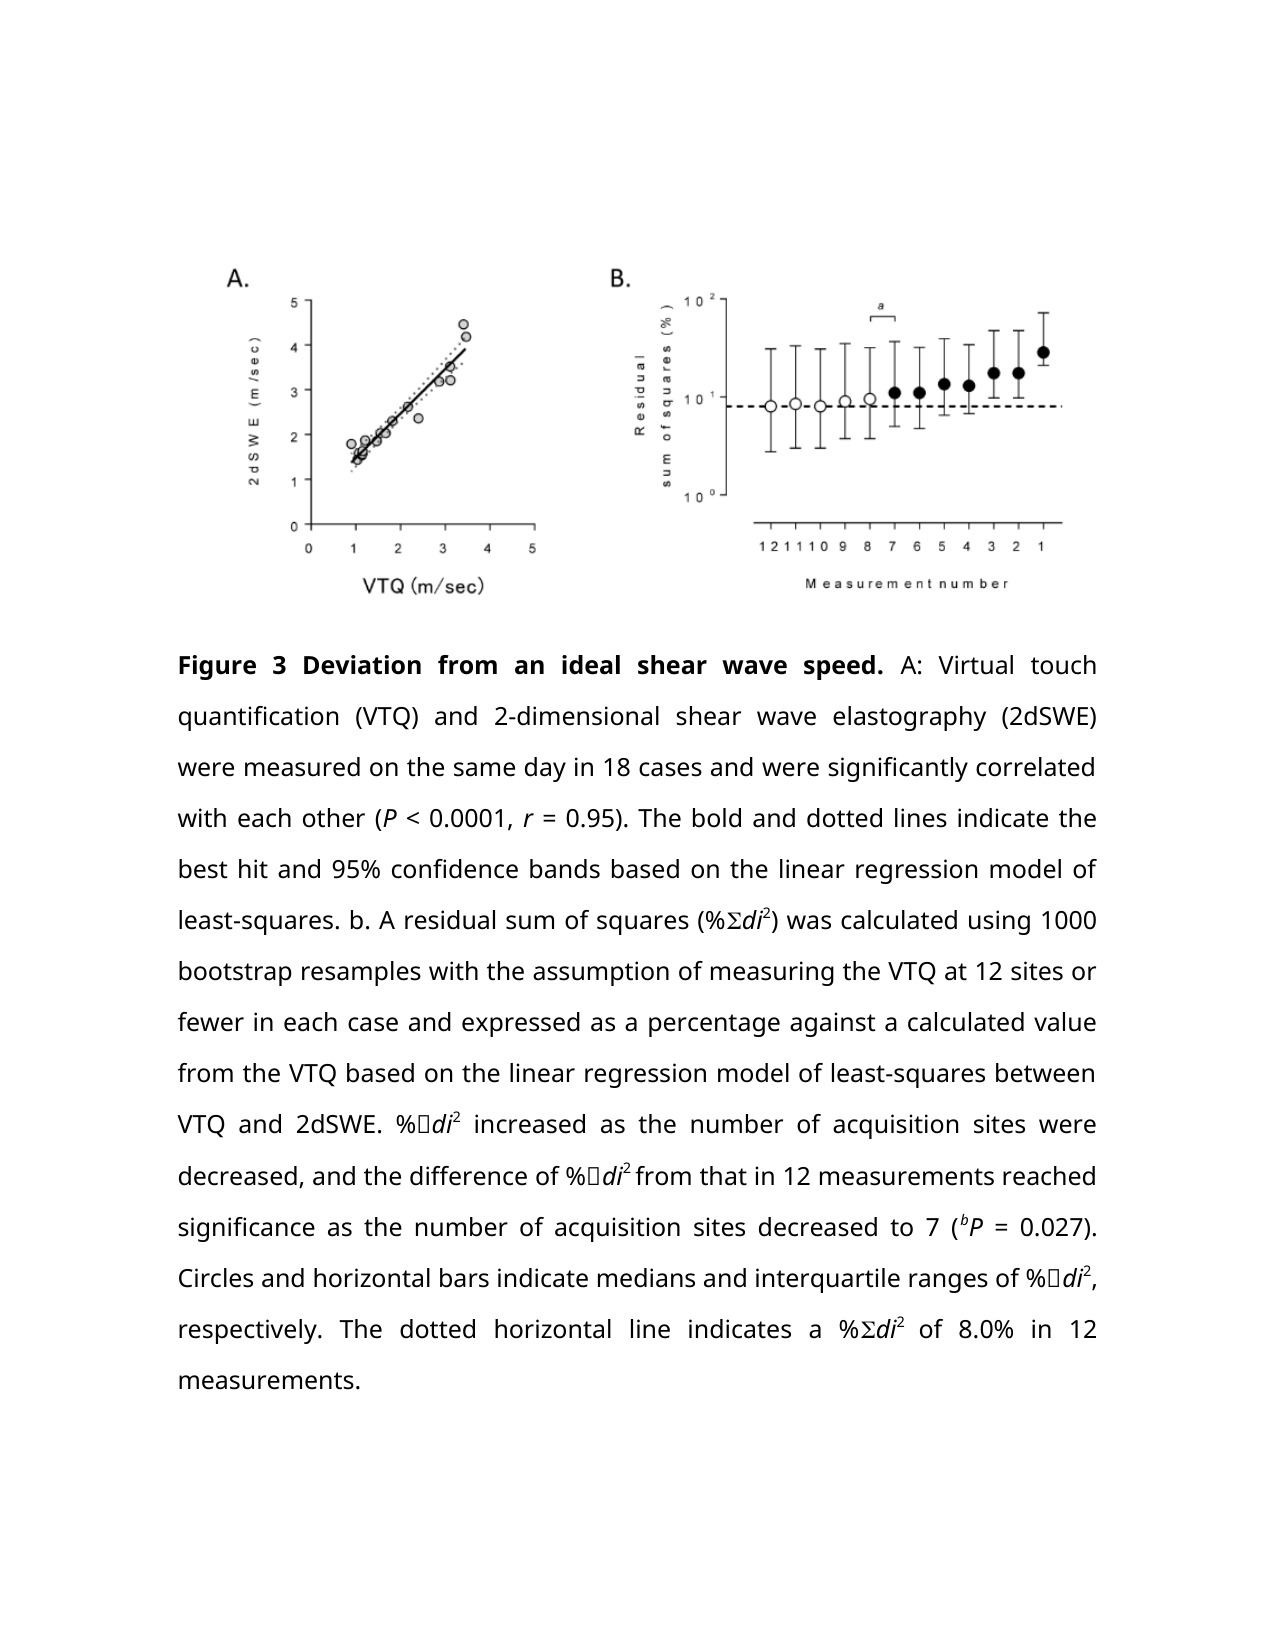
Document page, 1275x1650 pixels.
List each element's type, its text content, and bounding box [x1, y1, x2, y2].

text Figure 3 Deviation from an ideal shear wave speed. a: Virtual touch quantification (VTQ) and 2-dimensional shear wave elastography (2dSWE) were measured on the same day in 18 cases and were significantly correlated with each other (p < 0.0001, r = 0.95). The bold and dotted lines indicate the best hit and 95% confidence bands based on the linear regression model of least-squares. b. A residual sum of squares (%di2) was calculated using 1000 bootstrap resamples with the assumption of measuring the VTQ at 12 sites or fewer in each case and expressed as a percentage against a calculated value from the VTQ based on the linear regression model of least-squares between VTQ and 2dSWE. %di2 increased as the number of acquisition sites were decreased, and the difference of %di2 from that in 12 measurements reached significance as the number of acquisition sites decreased to 7 (bP = 0.027). Circles and horizontal bars indicate medians and interquartile ranges of %di2, respectively. The dotted horizontal line indicates a %di2 of 8.0% in 12 measurements. [177, 648, 1098, 1396]
picture [177, 206, 1098, 634]
